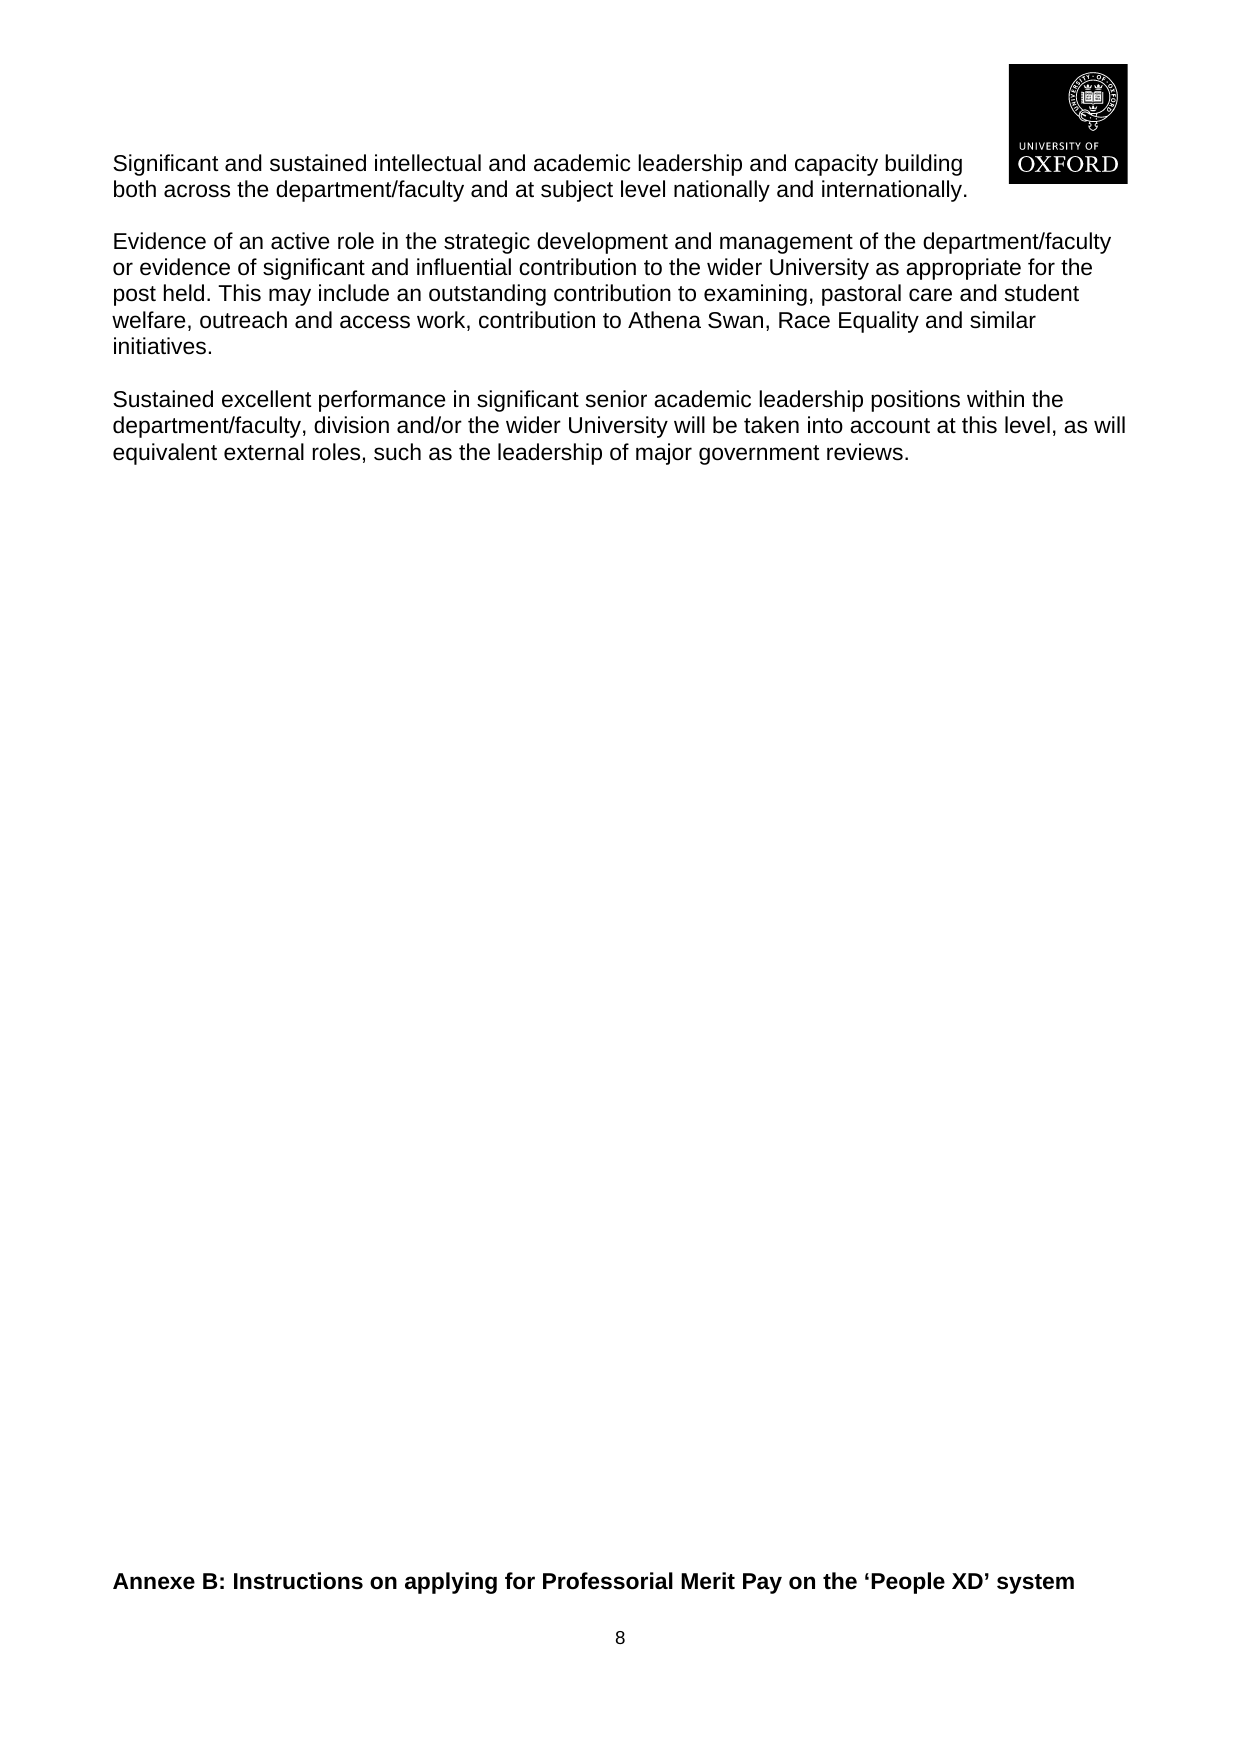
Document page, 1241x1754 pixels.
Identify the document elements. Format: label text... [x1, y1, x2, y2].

text Annexe B: Instructions on applying for Professorial Merit Pay on the ‘People XD’ system [112, 1568, 1128, 1595]
text Sustained excellent performance in significant senior academic leadership positions within the department/faculty, division and/or the wider University will be taken into account at this level, as will equivalent external roles, such as the leadership of major government reviews. [112, 386, 1128, 465]
text Significant and sustained intellectual and academic leadership and capacity building both across the department/faculty and at subject level nationally and internationally. [112, 150, 1128, 203]
picture [1008, 64, 1128, 150]
text Evidence of an active role in the strategic development and management of the department/faculty or evidence of significant and influential contribution to the wider University as appropriate for the post held. This may include an outstanding contribution to examining, pastoral care and student welfare, outreach and access work, contribution to Athena Swan, Race Equality and similar initiatives. [112, 228, 1128, 359]
